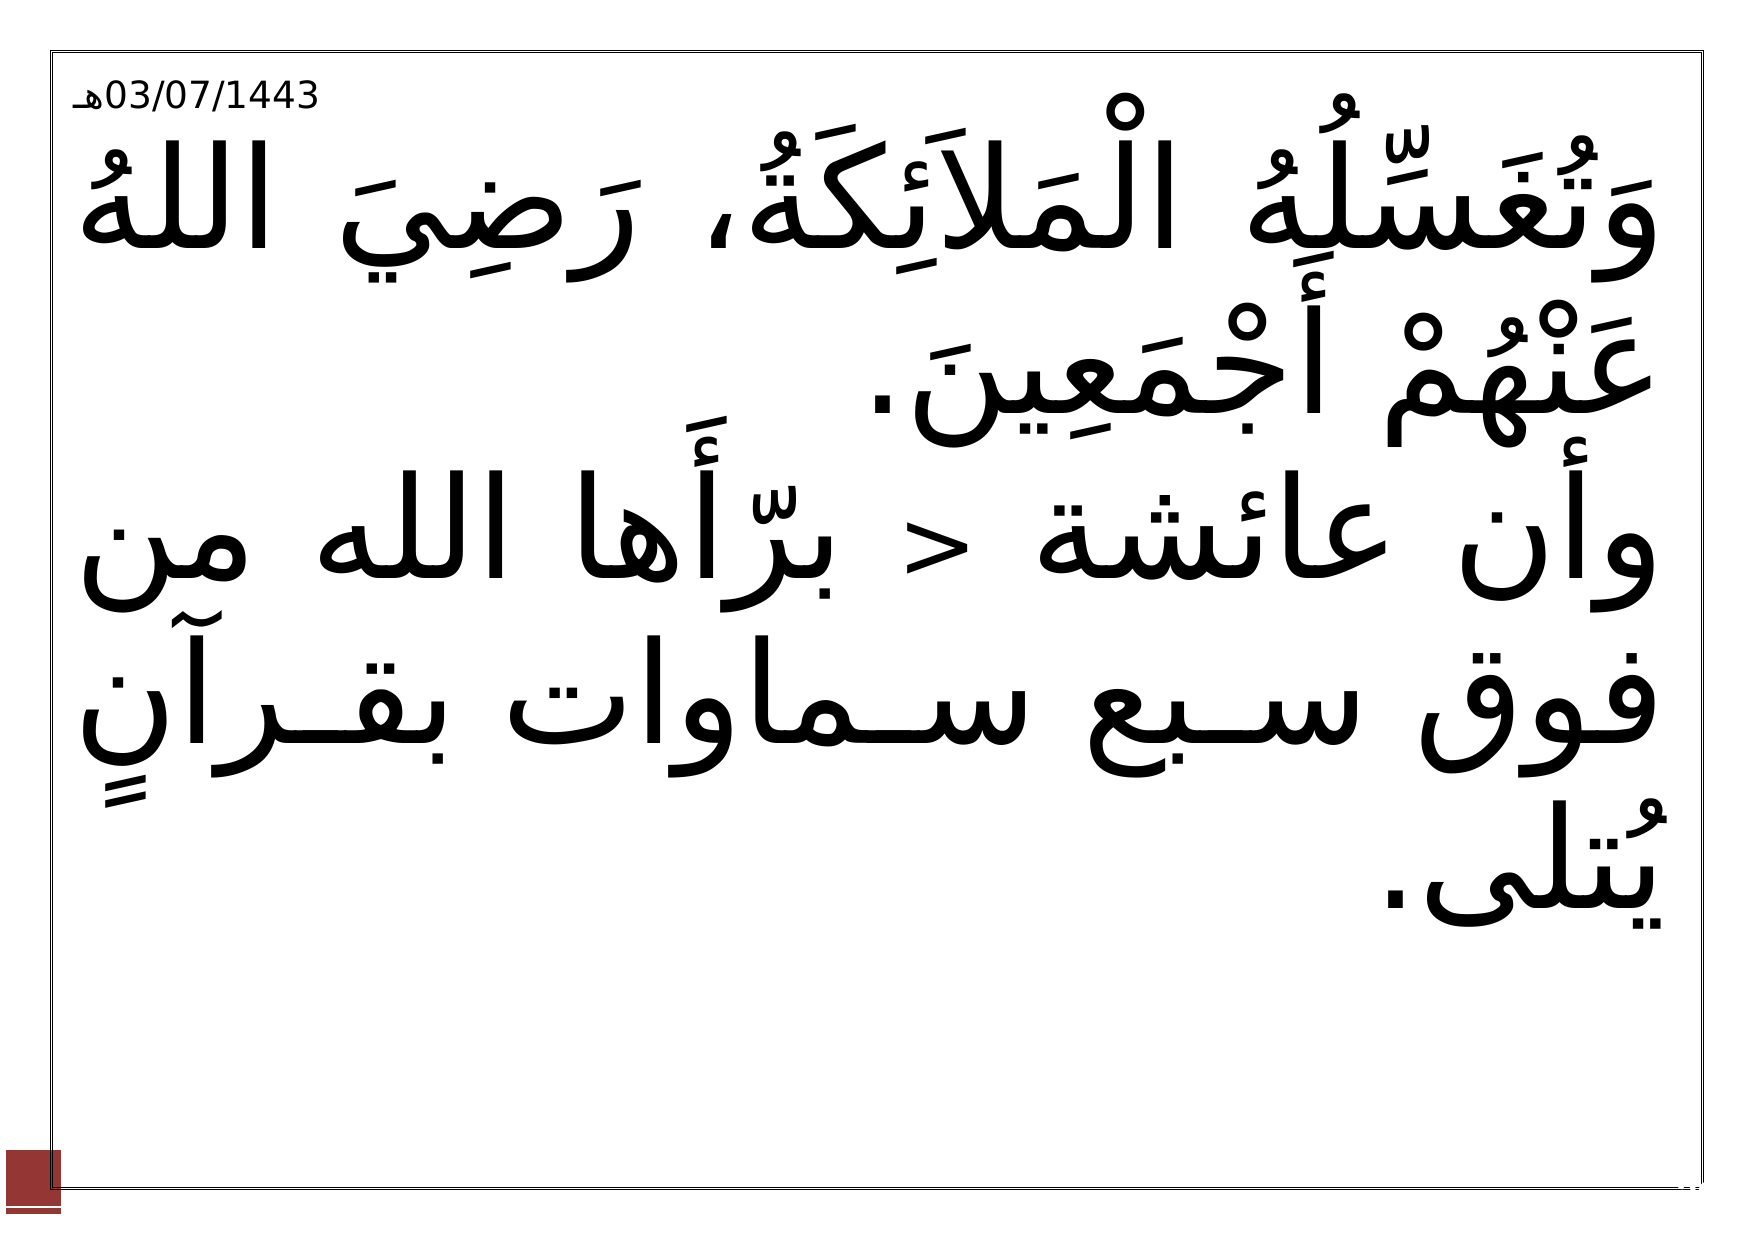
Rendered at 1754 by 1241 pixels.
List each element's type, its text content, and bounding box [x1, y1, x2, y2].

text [74, 117, 1665, 447]
text وأن عائشة < برّأَها الله من فوق سبع سماوات بقرآنٍ يُتلى. [74, 447, 1665, 942]
